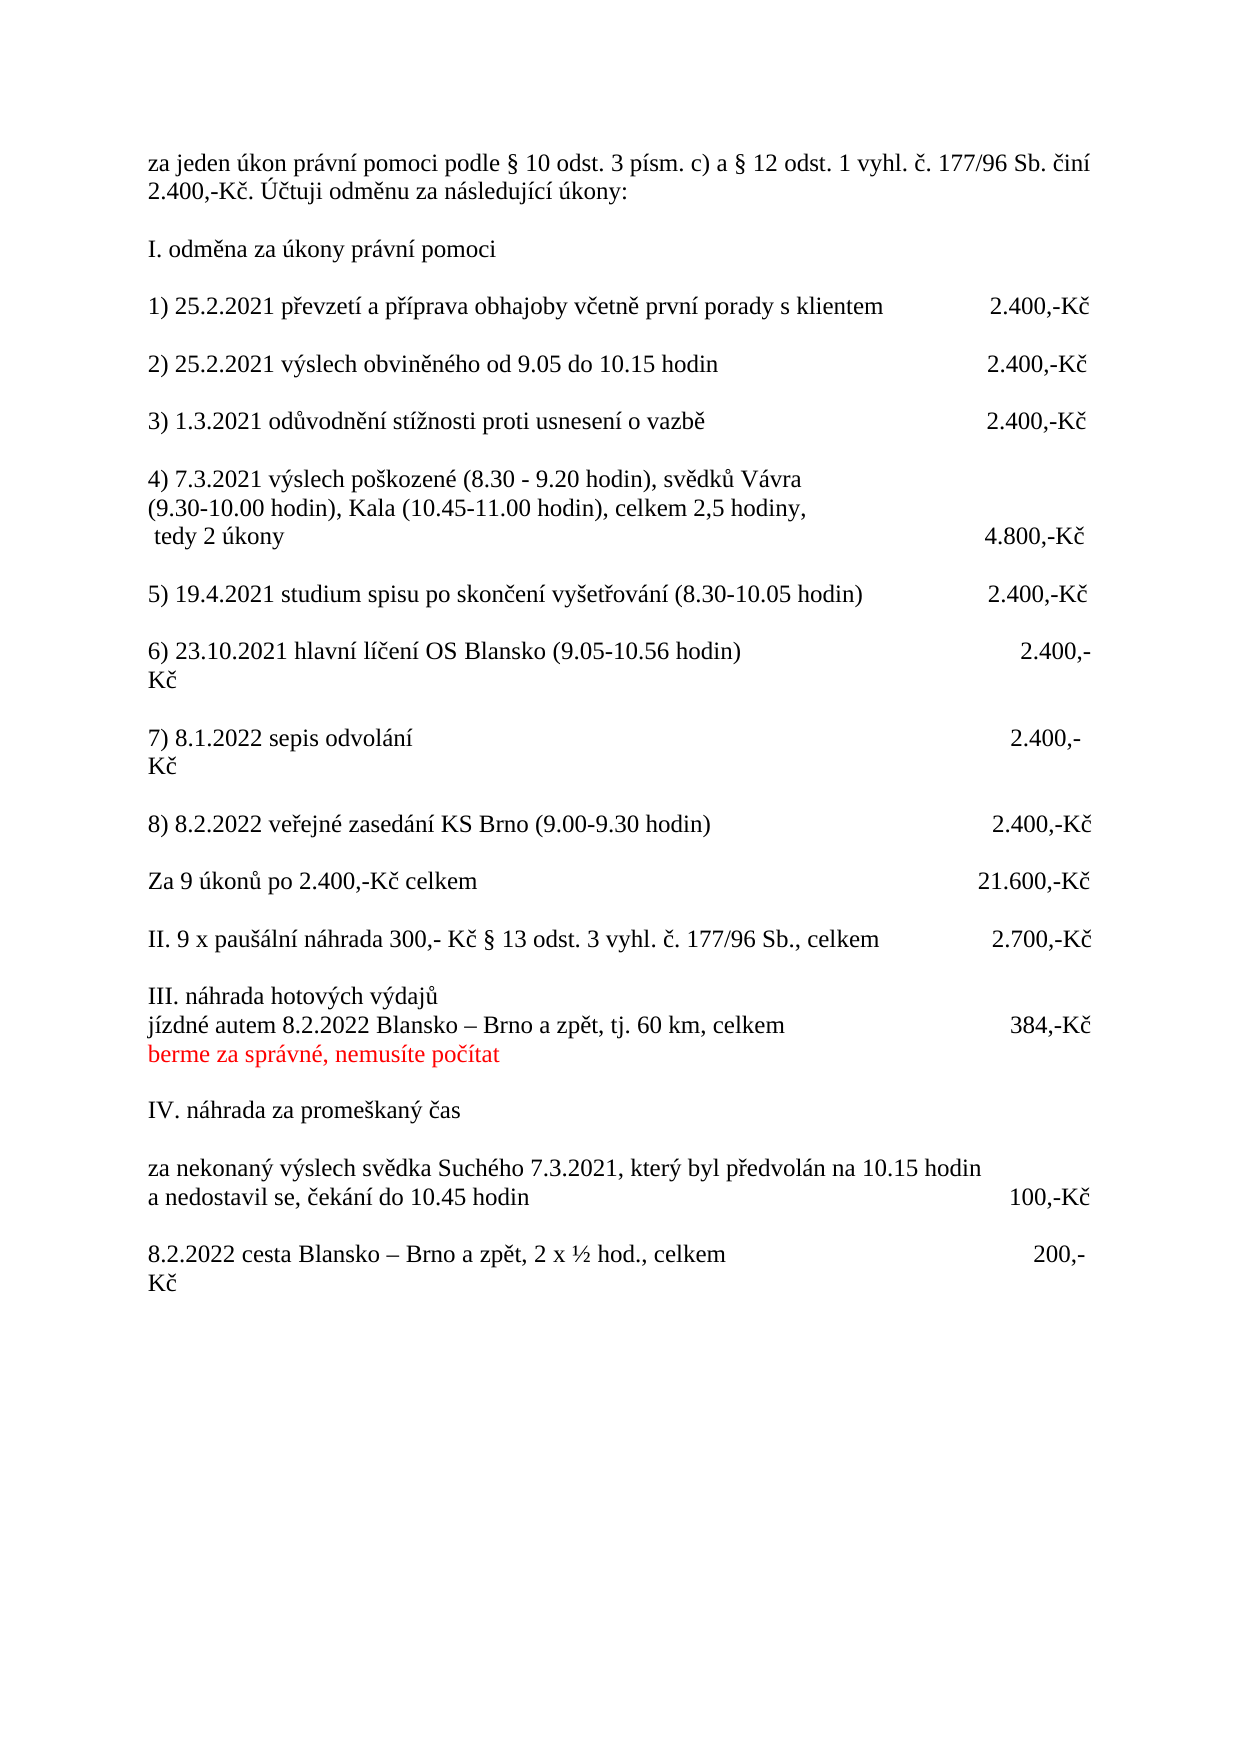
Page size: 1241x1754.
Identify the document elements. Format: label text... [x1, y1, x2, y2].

text III. náhrada hotových výdajů [148, 981, 1093, 1010]
text 1) 25.2.2021 převzetí a příprava obhajoby včetně první porady s klientem 2.400,-Kč [148, 291, 1093, 320]
text I. odměna za úkony právní pomoci [148, 234, 1093, 263]
text a nedostavil se, čekání do 10.45 hodin 100,-Kč [148, 1182, 1093, 1211]
text 6) 23.10.2021 hlavní líčení OS Blansko (9.05-10.56 hodin) 2.400,-Kč [148, 636, 1093, 694]
text II. 9 x paušální náhrada 300,- Kč § 13 odst. 3 vyhl. č. 177/96 Sb., celkem 2.700,-Kč [148, 924, 1093, 953]
text 3) 1.3.2021 odůvodnění stížnosti proti usnesení o vazbě 2.400,-Kč [148, 406, 1093, 435]
text 4) 7.3.2021 výslech poškozené (8.30 - 9.20 hodin), svědků Vávra [148, 464, 1093, 493]
text berme za správné, nemusíte počítat [148, 1039, 1093, 1068]
text 5) 19.4.2021 studium spisu po skončení vyšetřování (8.30-10.05 hodin) 2.400,-Kč [148, 579, 1093, 608]
text IV. náhrada za promeškaný čas [148, 1096, 1093, 1124]
text za nekonaný výslech svědka Suchého 7.3.2021, který byl předvolán na 10.15 hodin [148, 1153, 1093, 1182]
text 8) 8.2.2022 veřejné zasedání KS Brno (9.00-9.30 hodin) 2.400,-Kč [148, 809, 1093, 838]
text tedy 2 úkony 4.800,-Kč [148, 521, 1093, 550]
text 8.2.2022 cesta Blansko – Brno a zpět, 2 x ½ hod., celkem 200,-Kč [148, 1239, 1093, 1297]
text Za 9 úkonů po 2.400,-Kč celkem 21.600,-Kč [148, 866, 1093, 895]
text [148, 148, 1093, 205]
text 7) 8.1.2022 sepis odvolání 2.400,-Kč [148, 723, 1093, 780]
text jízdné autem 8.2.2022 Blansko – Brno a zpět, tj. 60 km, celkem 384,-Kč [148, 1010, 1093, 1039]
text (9.30-10.00 hodin), Kala (10.45-11.00 hodin), celkem 2,5 hodiny, [148, 493, 1093, 521]
text 2) 25.2.2021 výslech obviněného od 9.05 do 10.15 hodin 2.400,-Kč [148, 349, 1093, 378]
